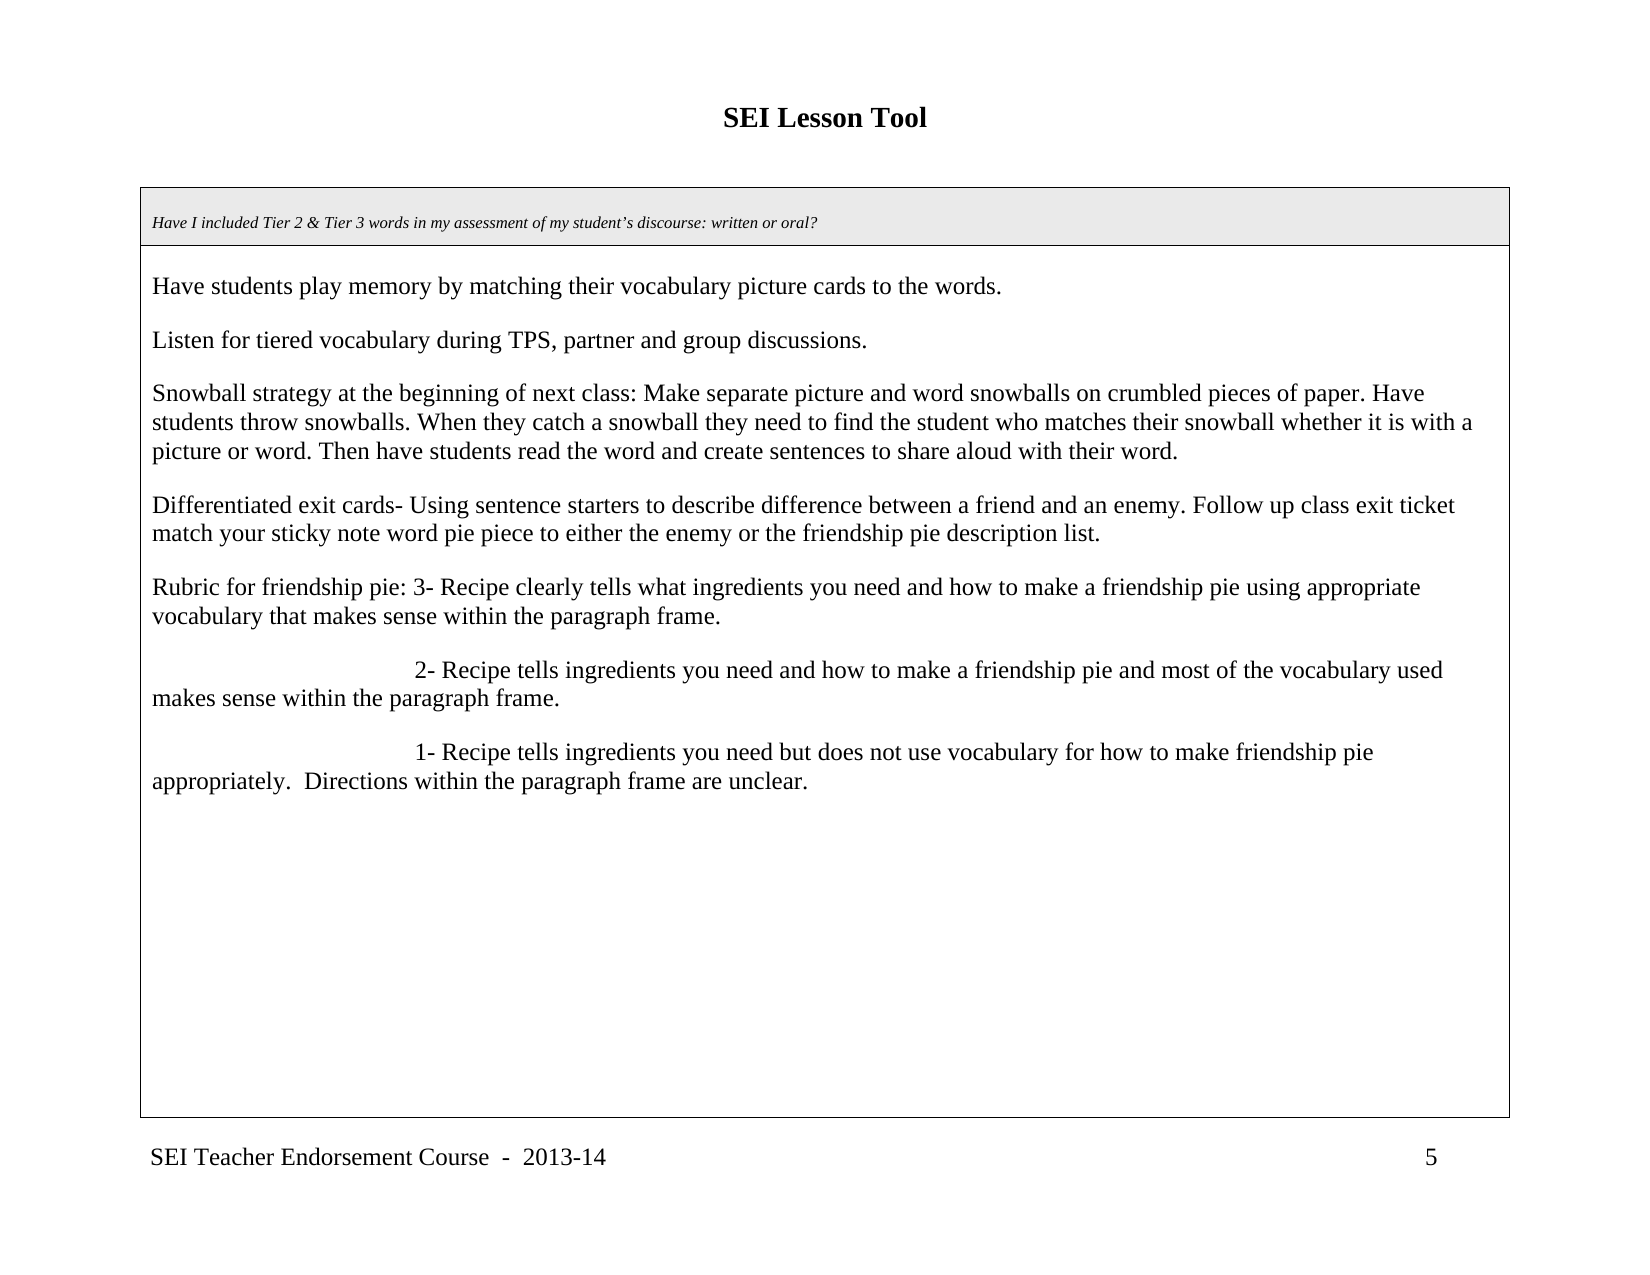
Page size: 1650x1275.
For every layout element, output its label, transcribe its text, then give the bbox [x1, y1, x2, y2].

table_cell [141, 188, 1509, 245]
table_cell Have students play memory by matching their vocabulary picture cards to the words. Listen for tiered vocabulary during TPS, partner and group discussions. Snowball strategy at the beginning of next class: Make separate picture and word snowballs on crumbled pieces of paper. Have students throw snowballs. When they catch a snowball they need to find the student who matches their snowball whether it is with a picture or word. Then have students read the word and create sentences to share aloud with their word. Differentiated exit cards- Using sentence starters to describe difference between a friend and an enemy. Follow up class exit ticket match your sticky note word pie piece to either the enemy or the friendship pie description list. Rubric for friendship pie: 3- Recipe clearly tells what ingredients you need and how to make a friendship pie using appropriate vocabulary that makes sense within the paragraph frame. 2- Recipe tells ingredients you need and how to make a friendship pie and most of the vocabulary used makes sense within the paragraph frame. 1- Recipe tells ingredients you need but does not use vocabulary for how to make friendship pie appropriately. Directions within the paragraph frame are unclear. [141, 246, 1509, 1117]
